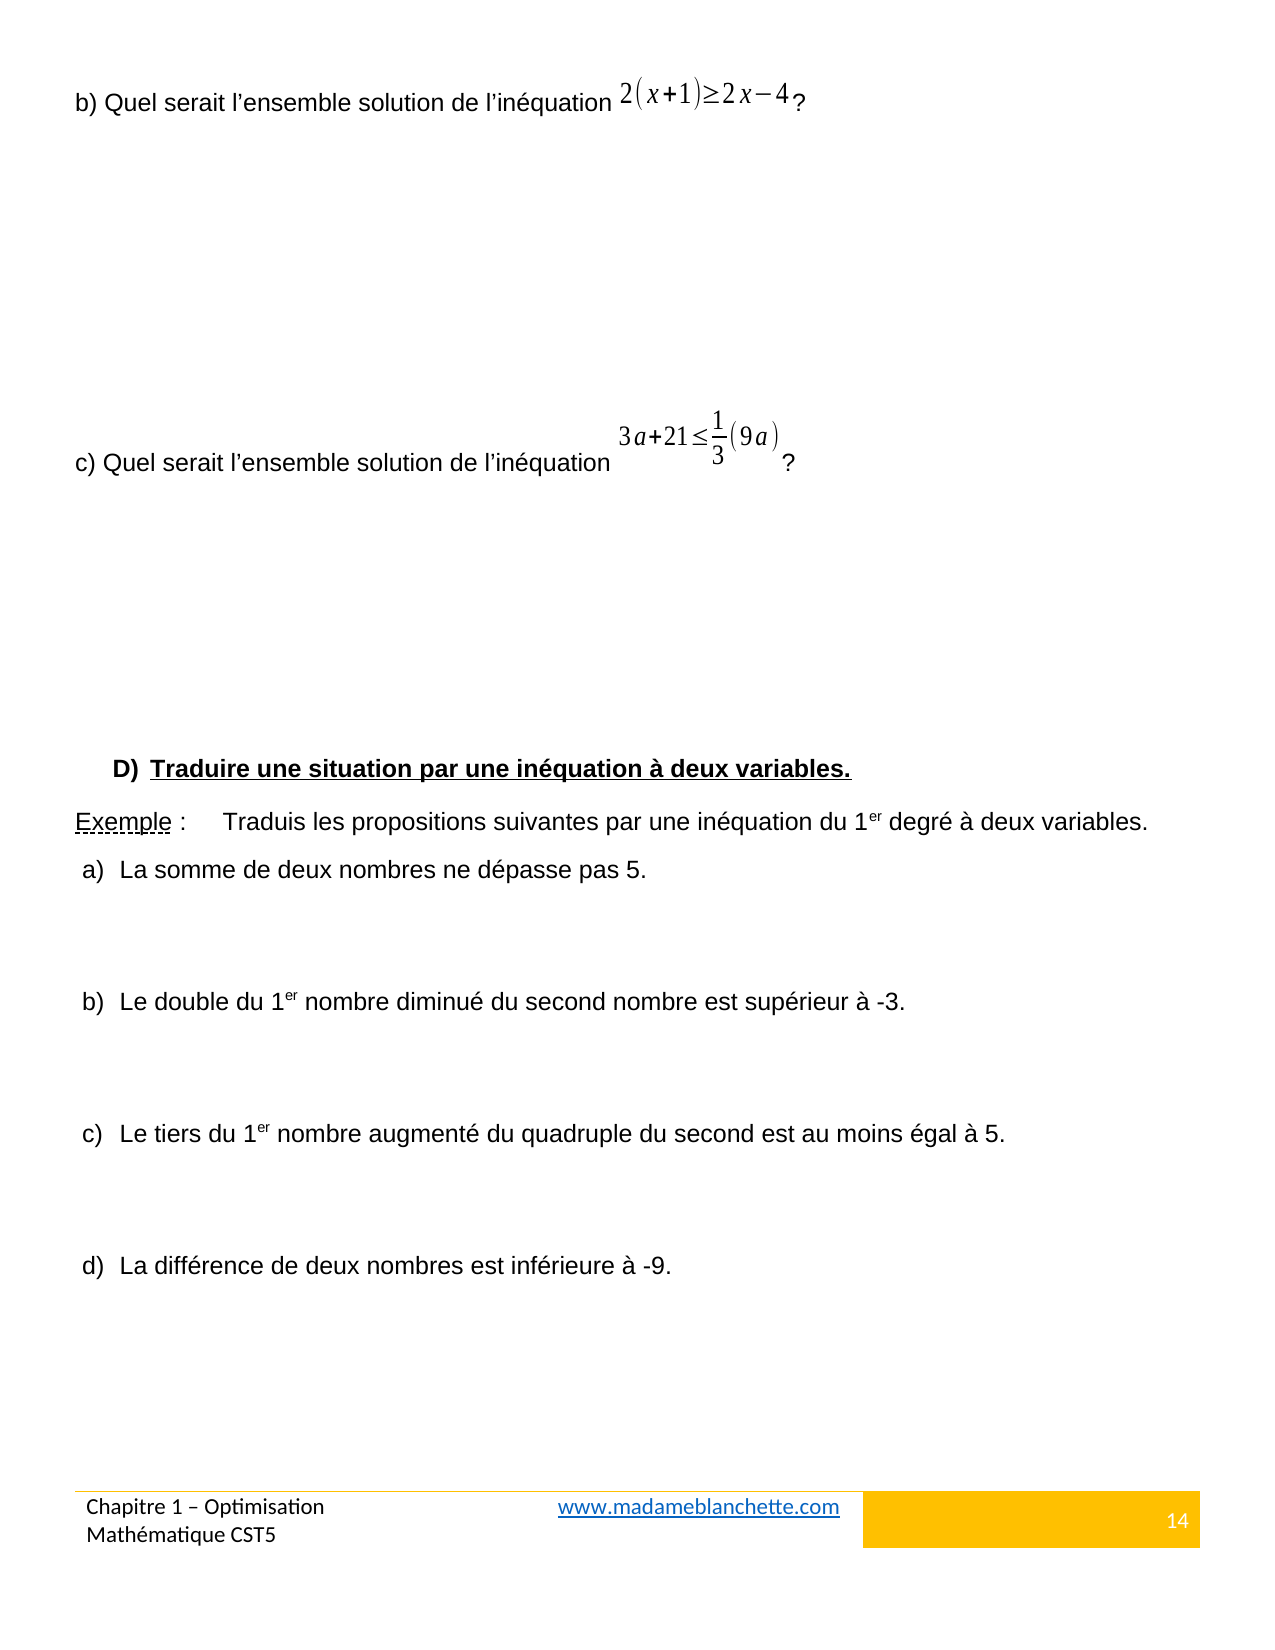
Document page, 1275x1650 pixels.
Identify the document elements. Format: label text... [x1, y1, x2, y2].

list La somme de deux nombres ne dépasse pas 5. [82, 855, 1200, 884]
list Le double du 1er nombre diminué du second nombre est supérieur à -3. [82, 987, 1200, 1016]
text Exemple : Traduis les propositions suivantes par une inéquation du 1er degré à deux variables. [75, 807, 1200, 836]
list Traduire une situation par une inéquation à deux variables. [112, 753, 1200, 782]
text c) Quel serait l’ensemble solution de l’inéquation ? [75, 404, 1200, 476]
text b) Quel serait l’ensemble solution de l’inéquation ? [75, 75, 1200, 117]
list Le tiers du 1er nombre augmenté du quadruple du second est au moins égal à 5. [82, 1119, 1200, 1148]
list La différence de deux nombres est inférieure à -9. [82, 1251, 1200, 1280]
